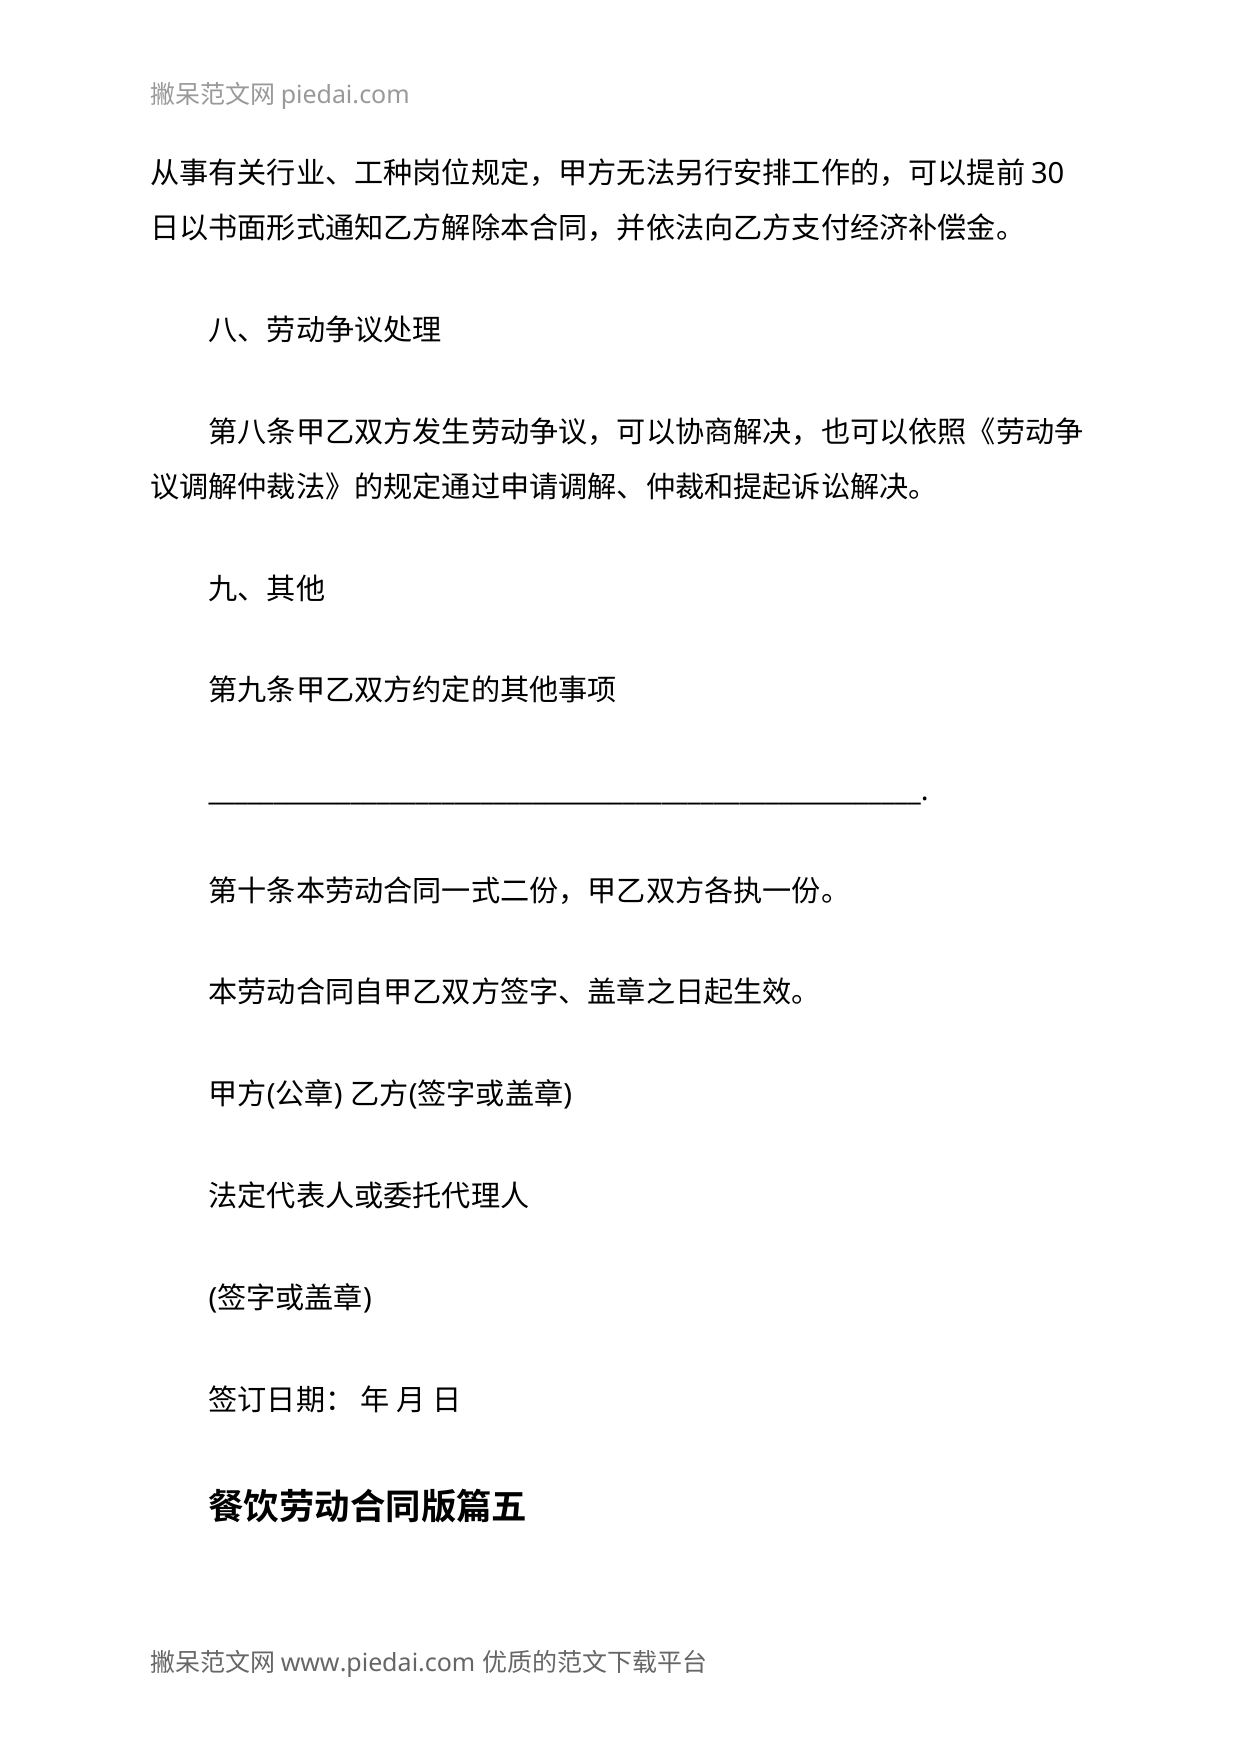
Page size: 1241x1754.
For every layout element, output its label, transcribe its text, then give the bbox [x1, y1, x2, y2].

text 餐饮劳动合同版篇五 [150, 1478, 1090, 1529]
text 第十条本劳动合同一式二份，甲乙双方各执一份。 [150, 867, 1090, 909]
text 签订日期： 年 月 日 [150, 1376, 1090, 1419]
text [150, 150, 1090, 247]
text 法定代表人或委托代理人 [150, 1173, 1090, 1215]
text 本劳动合同自甲乙双方签字、盖章之日起生效。 [150, 969, 1090, 1011]
text _______________________________________________________. [150, 769, 1090, 808]
text 第八条甲乙双方发生劳动争议，可以协商解决，也可以依照《劳动争议调解仲裁法》的规定通过申请调解、仲裁和提起诉讼解决。 [150, 408, 1090, 506]
text 甲方(公章) 乙方(签字或盖章) [150, 1071, 1090, 1113]
text (签字或盖章) [150, 1274, 1090, 1317]
text 第九条甲乙双方约定的其他事项 [150, 667, 1090, 709]
text 九、其他 [150, 565, 1090, 607]
text 八、劳动争议处理 [150, 307, 1090, 349]
